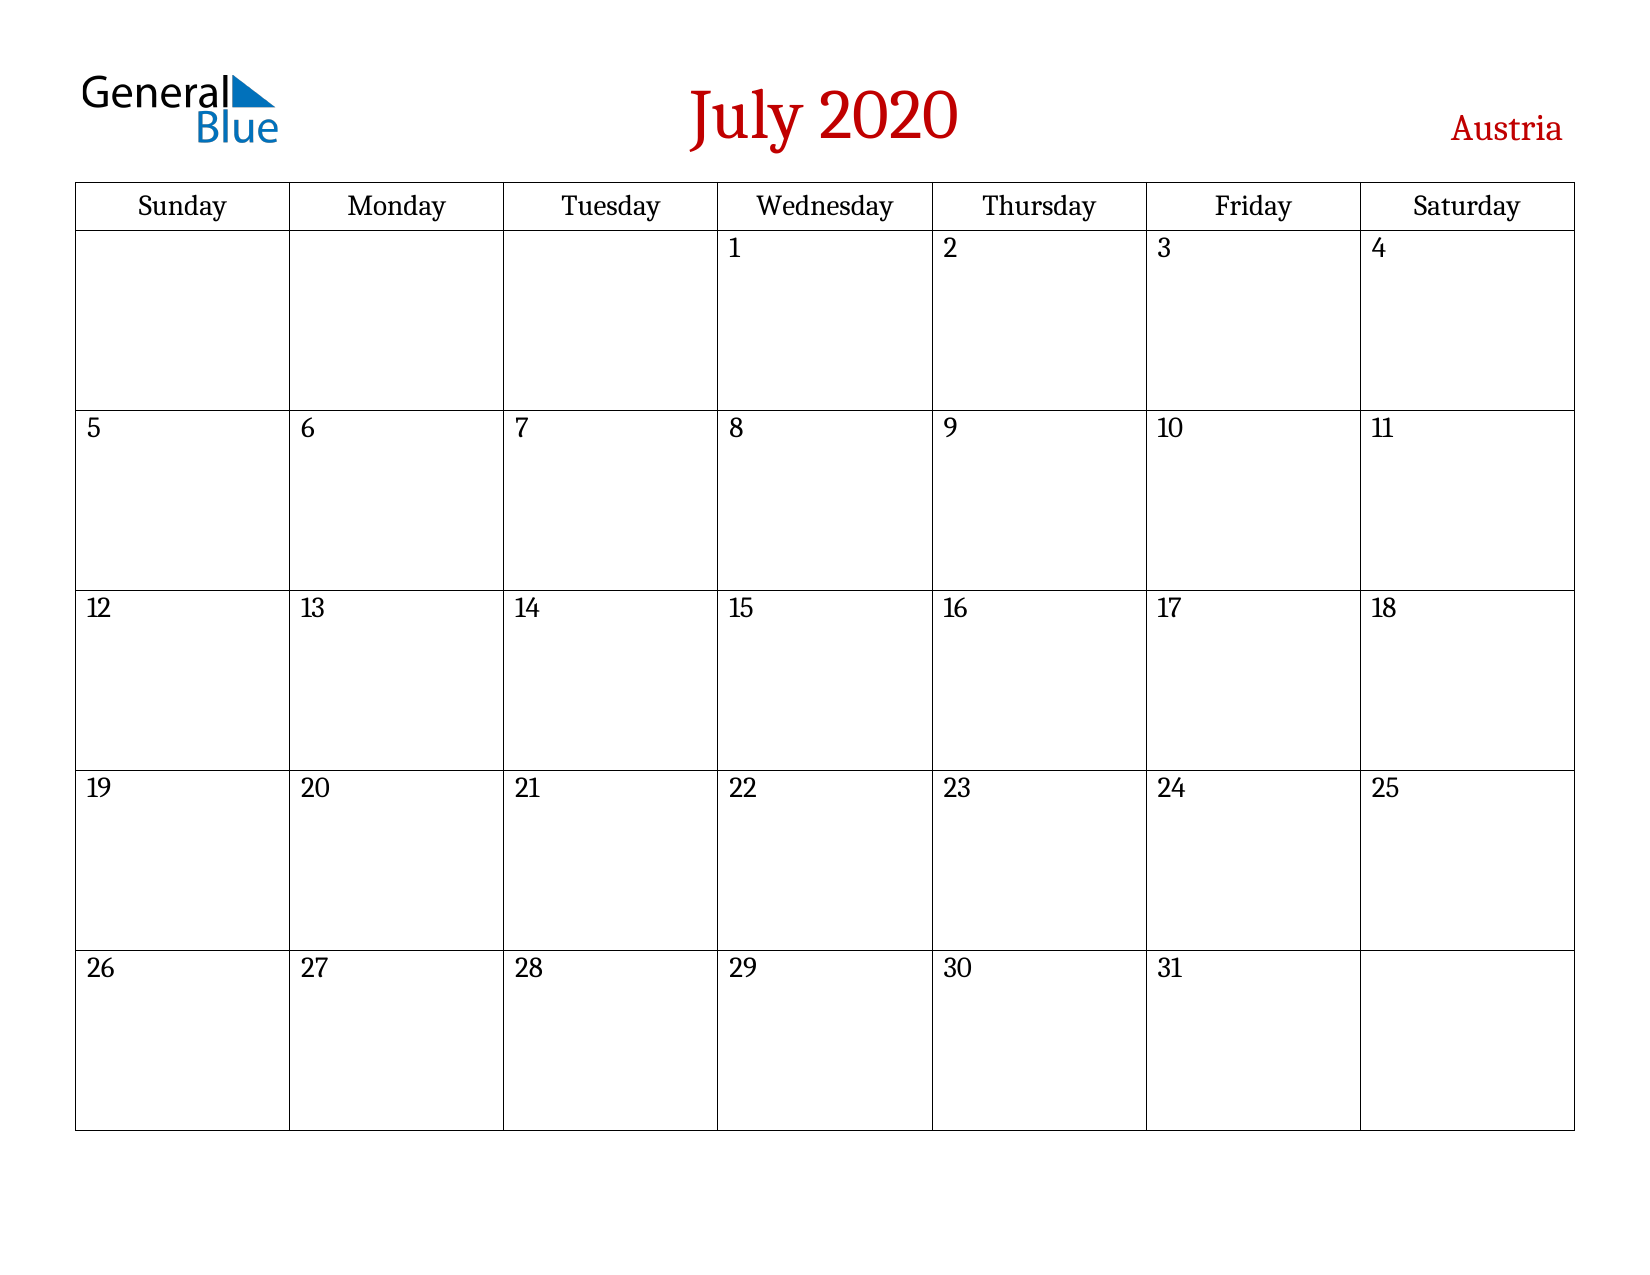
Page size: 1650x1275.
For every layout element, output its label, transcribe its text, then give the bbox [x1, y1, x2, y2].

table_cell [718, 805, 932, 950]
table_cell 20 [290, 771, 503, 805]
table_cell Thursday [933, 183, 1146, 230]
table_cell [1147, 445, 1360, 590]
table_cell [1361, 951, 1574, 985]
table_header Austria [1146, 75, 1574, 182]
table_cell [76, 265, 289, 410]
table_cell 10 [1147, 411, 1360, 444]
table_cell [504, 445, 717, 590]
table_cell 5 [76, 411, 289, 444]
table_cell [504, 805, 717, 950]
table_cell [504, 625, 717, 770]
table_cell [290, 445, 503, 590]
table_cell 11 [1361, 411, 1574, 444]
table_cell [1361, 445, 1574, 590]
table_cell [933, 265, 1146, 410]
table_cell [933, 805, 1146, 950]
table_cell [76, 445, 289, 590]
table_cell [1361, 805, 1574, 950]
table_cell 26 [76, 951, 289, 985]
table_cell 7 [504, 411, 717, 444]
table_header [76, 75, 503, 182]
table_cell 24 [1147, 771, 1360, 805]
table_cell [933, 445, 1146, 590]
table_cell [504, 231, 717, 264]
table_cell [290, 625, 503, 770]
table_cell 29 [718, 951, 932, 985]
table_cell Friday [1147, 183, 1360, 230]
table_cell [1361, 625, 1574, 770]
table_cell [290, 805, 503, 950]
table_cell Tuesday [504, 183, 717, 230]
table_cell 22 [718, 771, 932, 805]
table_cell 31 [1147, 951, 1360, 985]
table_cell 14 [504, 591, 717, 625]
table_cell 12 [76, 591, 289, 625]
table_cell [504, 265, 717, 410]
table_cell [1147, 625, 1360, 770]
table_cell 25 [1361, 771, 1574, 805]
table_cell 3 [1147, 231, 1360, 264]
table_cell 6 [290, 411, 503, 444]
table_cell [933, 985, 1146, 1130]
table_cell [76, 231, 289, 264]
table_cell 13 [290, 591, 503, 625]
table_cell 15 [718, 591, 932, 625]
table_cell Wednesday [718, 183, 932, 230]
table_cell [76, 985, 289, 1130]
table_cell [718, 265, 932, 410]
table_cell 4 [1361, 231, 1574, 264]
table_cell 8 [718, 411, 932, 444]
table_cell [290, 985, 503, 1130]
table_cell Saturday [1361, 183, 1574, 230]
table_cell [1147, 805, 1360, 950]
table_header July 2020 [504, 75, 1146, 182]
table_cell Monday [290, 183, 503, 230]
table_cell 21 [504, 771, 717, 805]
table_cell 17 [1147, 591, 1360, 625]
table_cell 16 [933, 591, 1146, 625]
table_cell [933, 625, 1146, 770]
table_cell [1361, 265, 1574, 410]
picture [82, 75, 278, 143]
table_cell [718, 985, 932, 1130]
table_cell [1147, 985, 1360, 1130]
table_cell [76, 805, 289, 950]
table_cell 1 [718, 231, 932, 264]
table_cell 27 [290, 951, 503, 985]
table_cell 23 [933, 771, 1146, 805]
table_cell [290, 231, 503, 264]
table_cell 30 [933, 951, 1146, 985]
table_cell 18 [1361, 591, 1574, 625]
table_cell [718, 445, 932, 590]
table_cell [718, 625, 932, 770]
table_cell 19 [76, 771, 289, 805]
table_cell [290, 265, 503, 410]
table_cell 2 [933, 231, 1146, 264]
table_cell [504, 985, 717, 1130]
table_cell 9 [933, 411, 1146, 444]
table_cell 28 [504, 951, 717, 985]
table_cell [1361, 985, 1574, 1130]
table_cell [76, 625, 289, 770]
table_cell [1147, 265, 1360, 410]
table_cell Sunday [76, 183, 289, 230]
